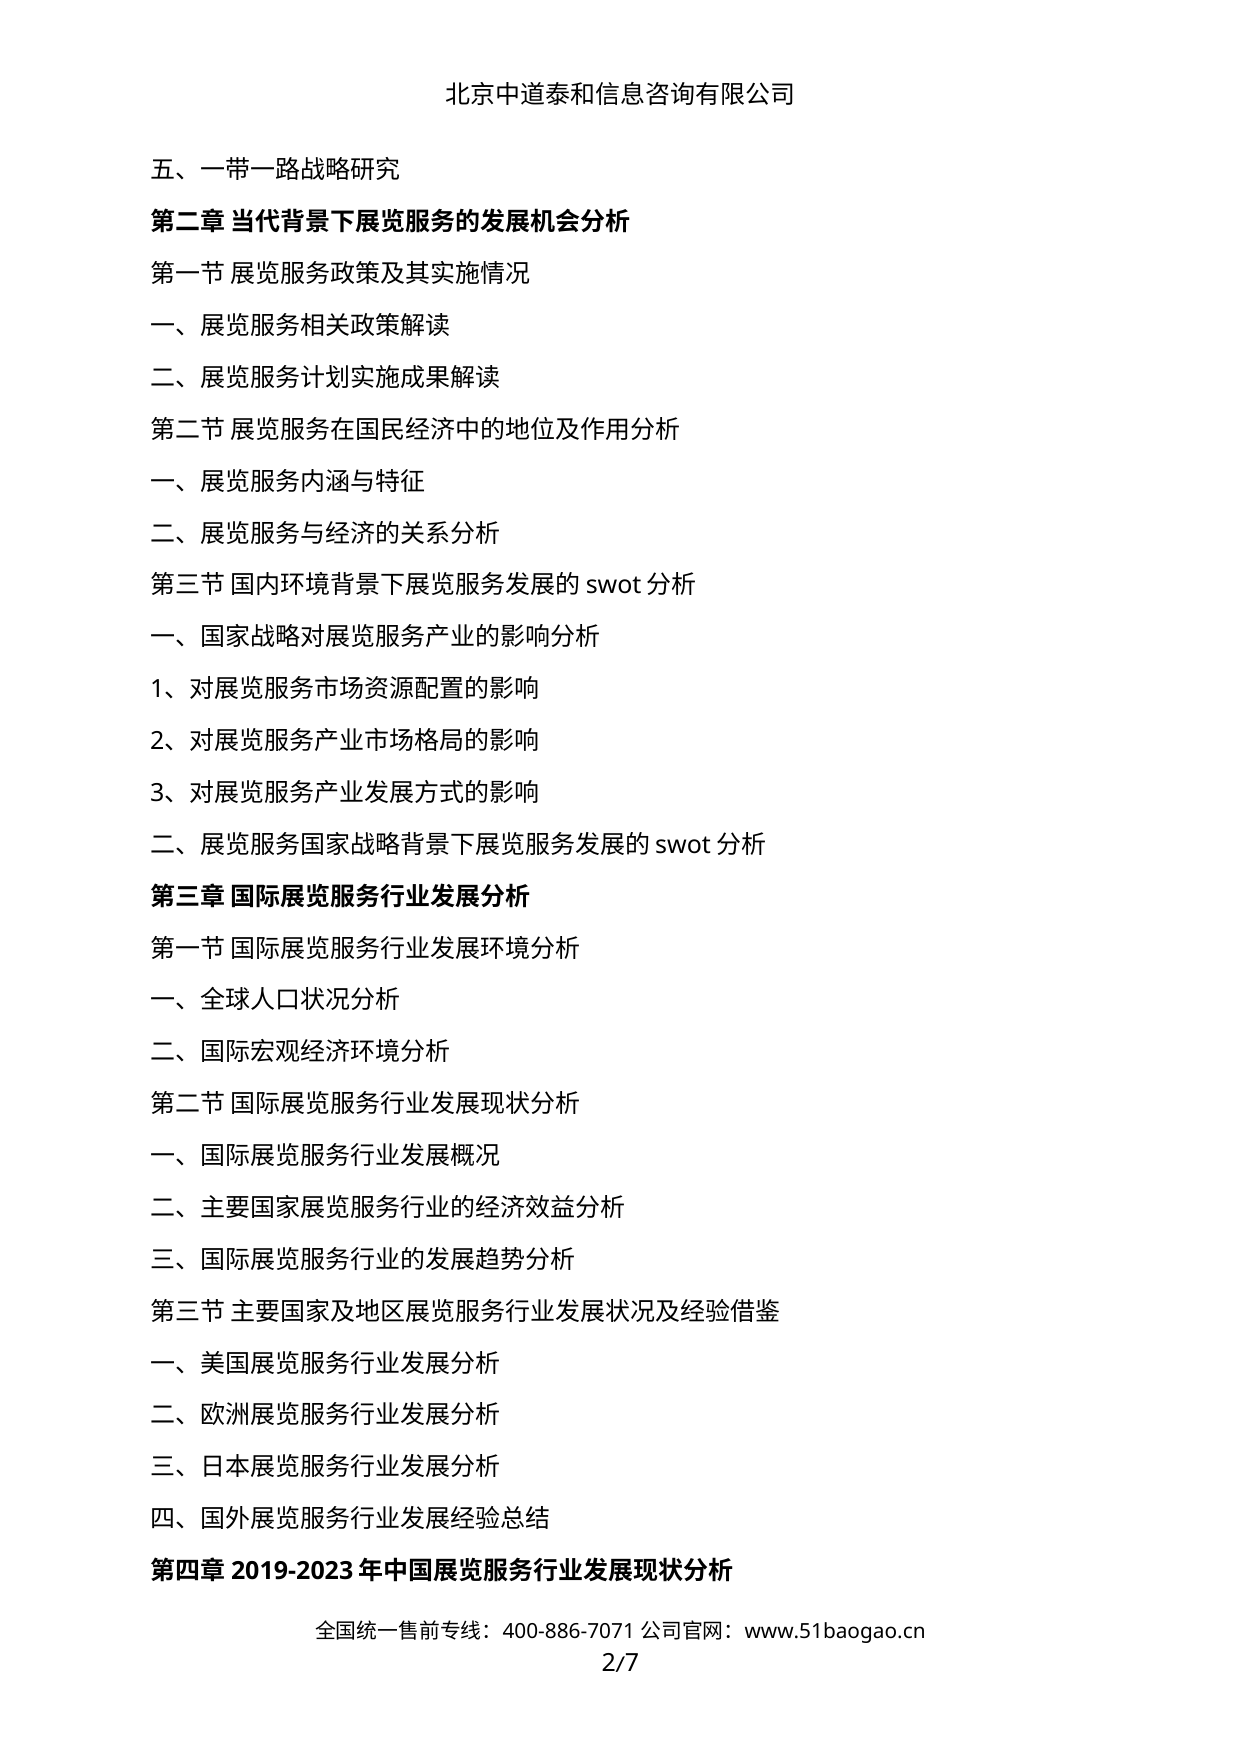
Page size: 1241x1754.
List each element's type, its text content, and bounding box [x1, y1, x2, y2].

text 一、国际展览服务行业发展概况 [150, 1136, 1090, 1172]
text 三、日本展览服务行业发展分析 [150, 1447, 1090, 1483]
text 第二章 当代背景下展览服务的发展机会分析 [150, 202, 1090, 238]
text 第三节 主要国家及地区展览服务行业发展状况及经验借鉴 [150, 1291, 1090, 1327]
text 二、主要国家展览服务行业的经济效益分析 [150, 1187, 1090, 1224]
text 二、欧洲展览服务行业发展分析 [150, 1395, 1090, 1431]
text 一、全球人口状况分析 [150, 980, 1090, 1016]
text 第三节 国内环境背景下展览服务发展的swot分析 [150, 565, 1090, 601]
text 一、美国展览服务行业发展分析 [150, 1343, 1090, 1379]
text 一、国家战略对展览服务产业的影响分析 [150, 617, 1090, 653]
text 第二节 国际展览服务行业发展现状分析 [150, 1084, 1090, 1120]
text 第二节 展览服务在国民经济中的地位及作用分析 [150, 409, 1090, 446]
text 二、展览服务计划实施成果解读 [150, 357, 1090, 394]
text 五、一带一路战略研究 [150, 150, 1090, 186]
text 二、展览服务与经济的关系分析 [150, 513, 1090, 549]
text 一、展览服务相关政策解读 [150, 306, 1090, 342]
text 1、对展览服务市场资源配置的影响 [150, 669, 1090, 705]
text 第四章 2019-2023年中国展览服务行业发展现状分析 [150, 1551, 1090, 1587]
text 四、国外展览服务行业发展经验总结 [150, 1499, 1090, 1535]
text 一、展览服务内涵与特征 [150, 461, 1090, 497]
text 二、国际宏观经济环境分析 [150, 1032, 1090, 1068]
text 三、国际展览服务行业的发展趋势分析 [150, 1239, 1090, 1276]
text 第三章 国际展览服务行业发展分析 [150, 876, 1090, 912]
text 第一节 国际展览服务行业发展环境分析 [150, 928, 1090, 964]
text 2、对展览服务产业市场格局的影响 [150, 721, 1090, 757]
text 二、展览服务国家战略背景下展览服务发展的swot分析 [150, 824, 1090, 861]
text 3、对展览服务产业发展方式的影响 [150, 772, 1090, 809]
text 第一节 展览服务政策及其实施情况 [150, 254, 1090, 290]
